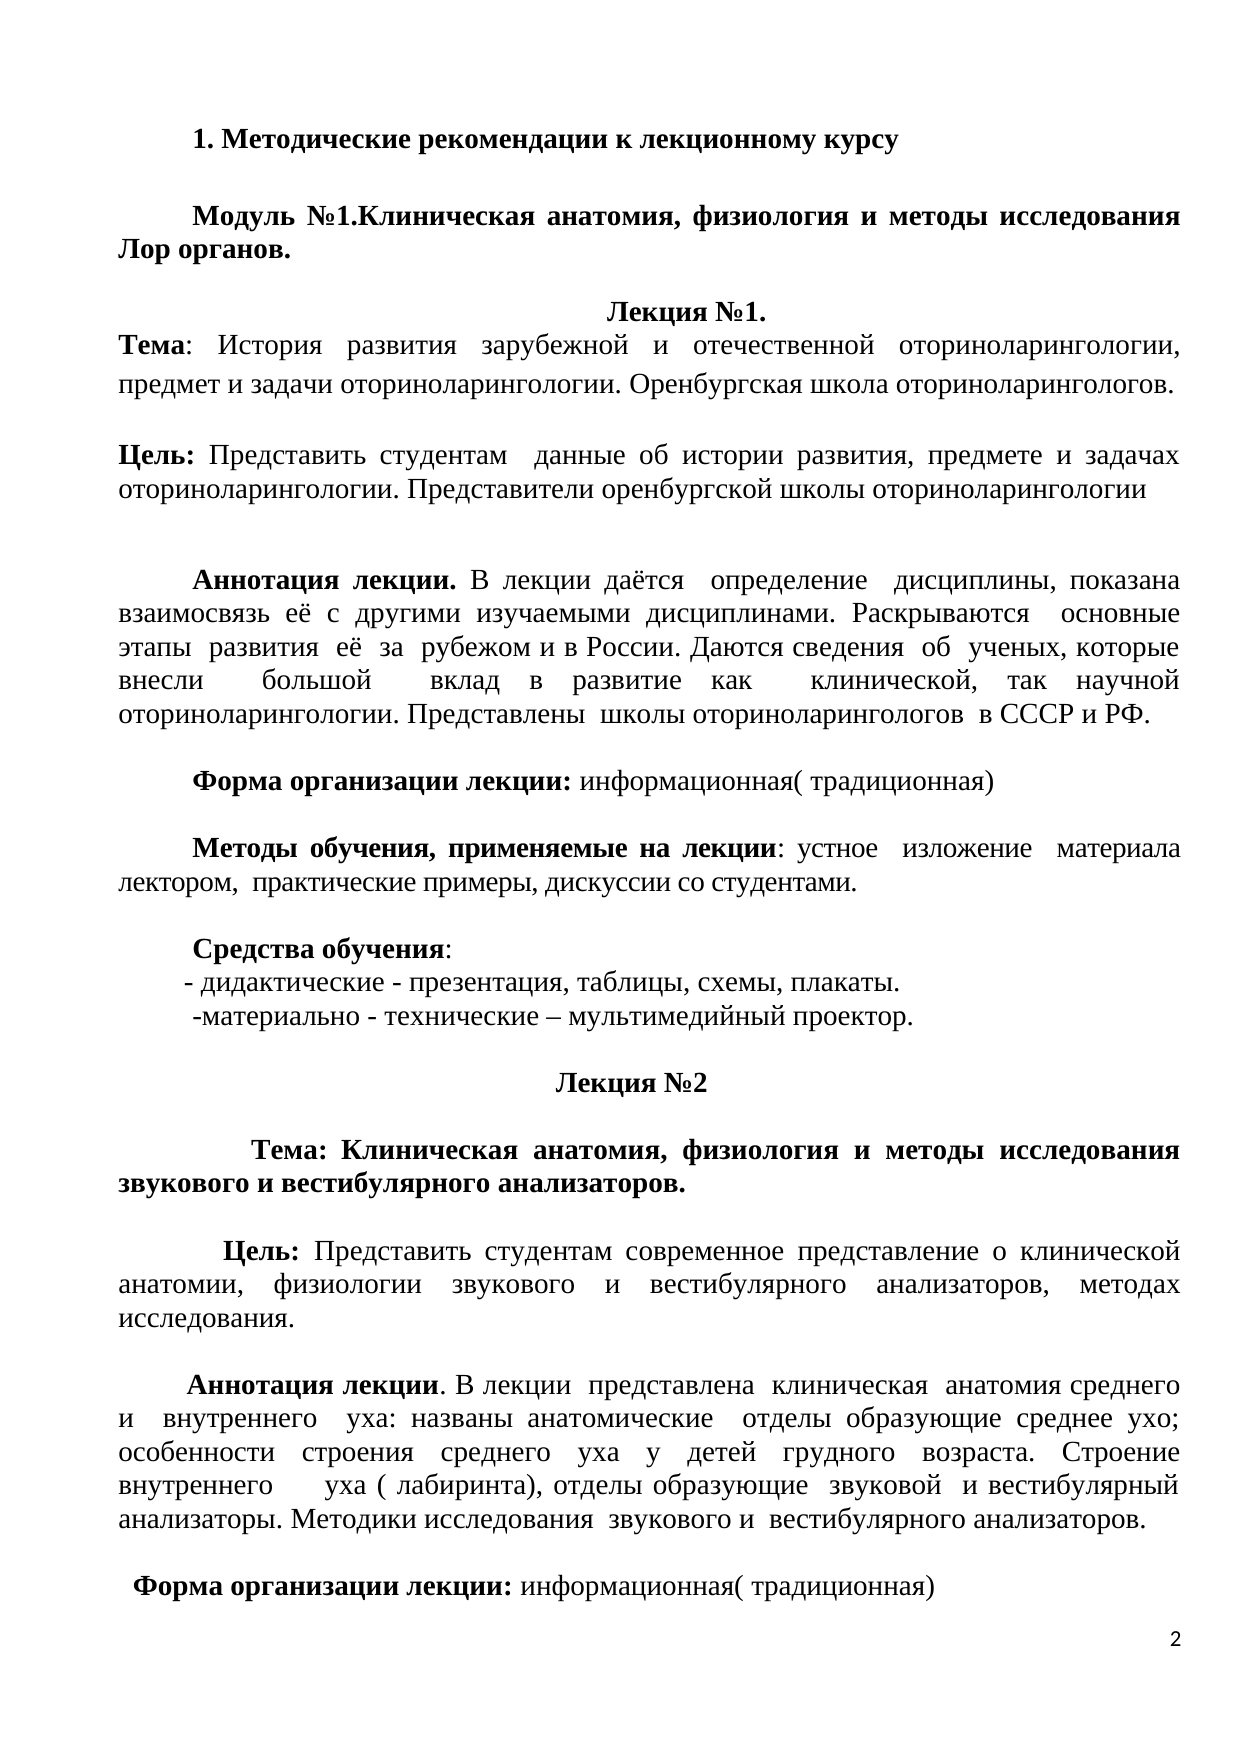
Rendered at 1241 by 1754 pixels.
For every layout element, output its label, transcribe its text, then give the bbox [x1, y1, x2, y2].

text Тема: История развития зарубежной и отечественной оториноларингологии, предмет и задачи оториноларингологии. Оренбургская школа оториноларингологов. [118, 327, 1181, 399]
text Форма организации лекции: информационная( традиционная) [118, 763, 1181, 797]
text Средства обучения: [118, 931, 1181, 964]
text Методы обучения, применяемые на лекции: устное изложение материала лектором, практические примеры, дискуссии со студентами. [118, 830, 1181, 897]
text - дидактические - презентация, таблицы, схемы, плакаты. [118, 964, 1181, 998]
text Аннотация лекции. В лекции даётся определение дисциплины, показана взаимосвязь её с другими изучаемыми дисциплинами. Раскрываются основные этапы развития её за рубежом и в России. Даются сведения об ученых, которые внесли большой вклад в развитие как клинической, так научной оториноларингологии. Представлены школы оториноларингологов в СССР и РФ. [118, 562, 1181, 729]
text -материально - технические – мультимедийный проектор. [118, 998, 1181, 1031]
text Цель: Представить студентам современное представление о клинической анатомии, физиологии звукового и вестибулярного анализаторов, методах исследования. [118, 1233, 1181, 1333]
text Форма организации лекции: информационная( традиционная) [118, 1568, 1181, 1602]
text Модуль №1.Клиническая анатомия, физиология и методы исследования Лор органов. [118, 198, 1181, 265]
text Аннотация лекции. В лекции представлена клиническая анатомия среднего и внутреннего уха: названы анатомические отделы образующие среднее ухо; особенности строения среднего уха у детей грудного возраста. Строение внутреннего уха ( лабиринта), отделы образующие звуковой и вестибулярный анализаторы. Методики исследования звукового и вестибулярного анализаторов. [118, 1367, 1181, 1534]
text Цель: Представить студентам данные об истории развития, предмете и задачах оториноларингологии. Представители оренбургской школы оториноларингологии [118, 437, 1181, 504]
text Тема: Клиническая анатомия, физиология и методы исследования звукового и вестибулярного анализаторов. [118, 1132, 1181, 1199]
text Лекция №1. [118, 294, 1181, 327]
text 1. Методические рекомендации к лекционному курсу [118, 121, 1181, 155]
text Лекция №2 [118, 1065, 1181, 1098]
